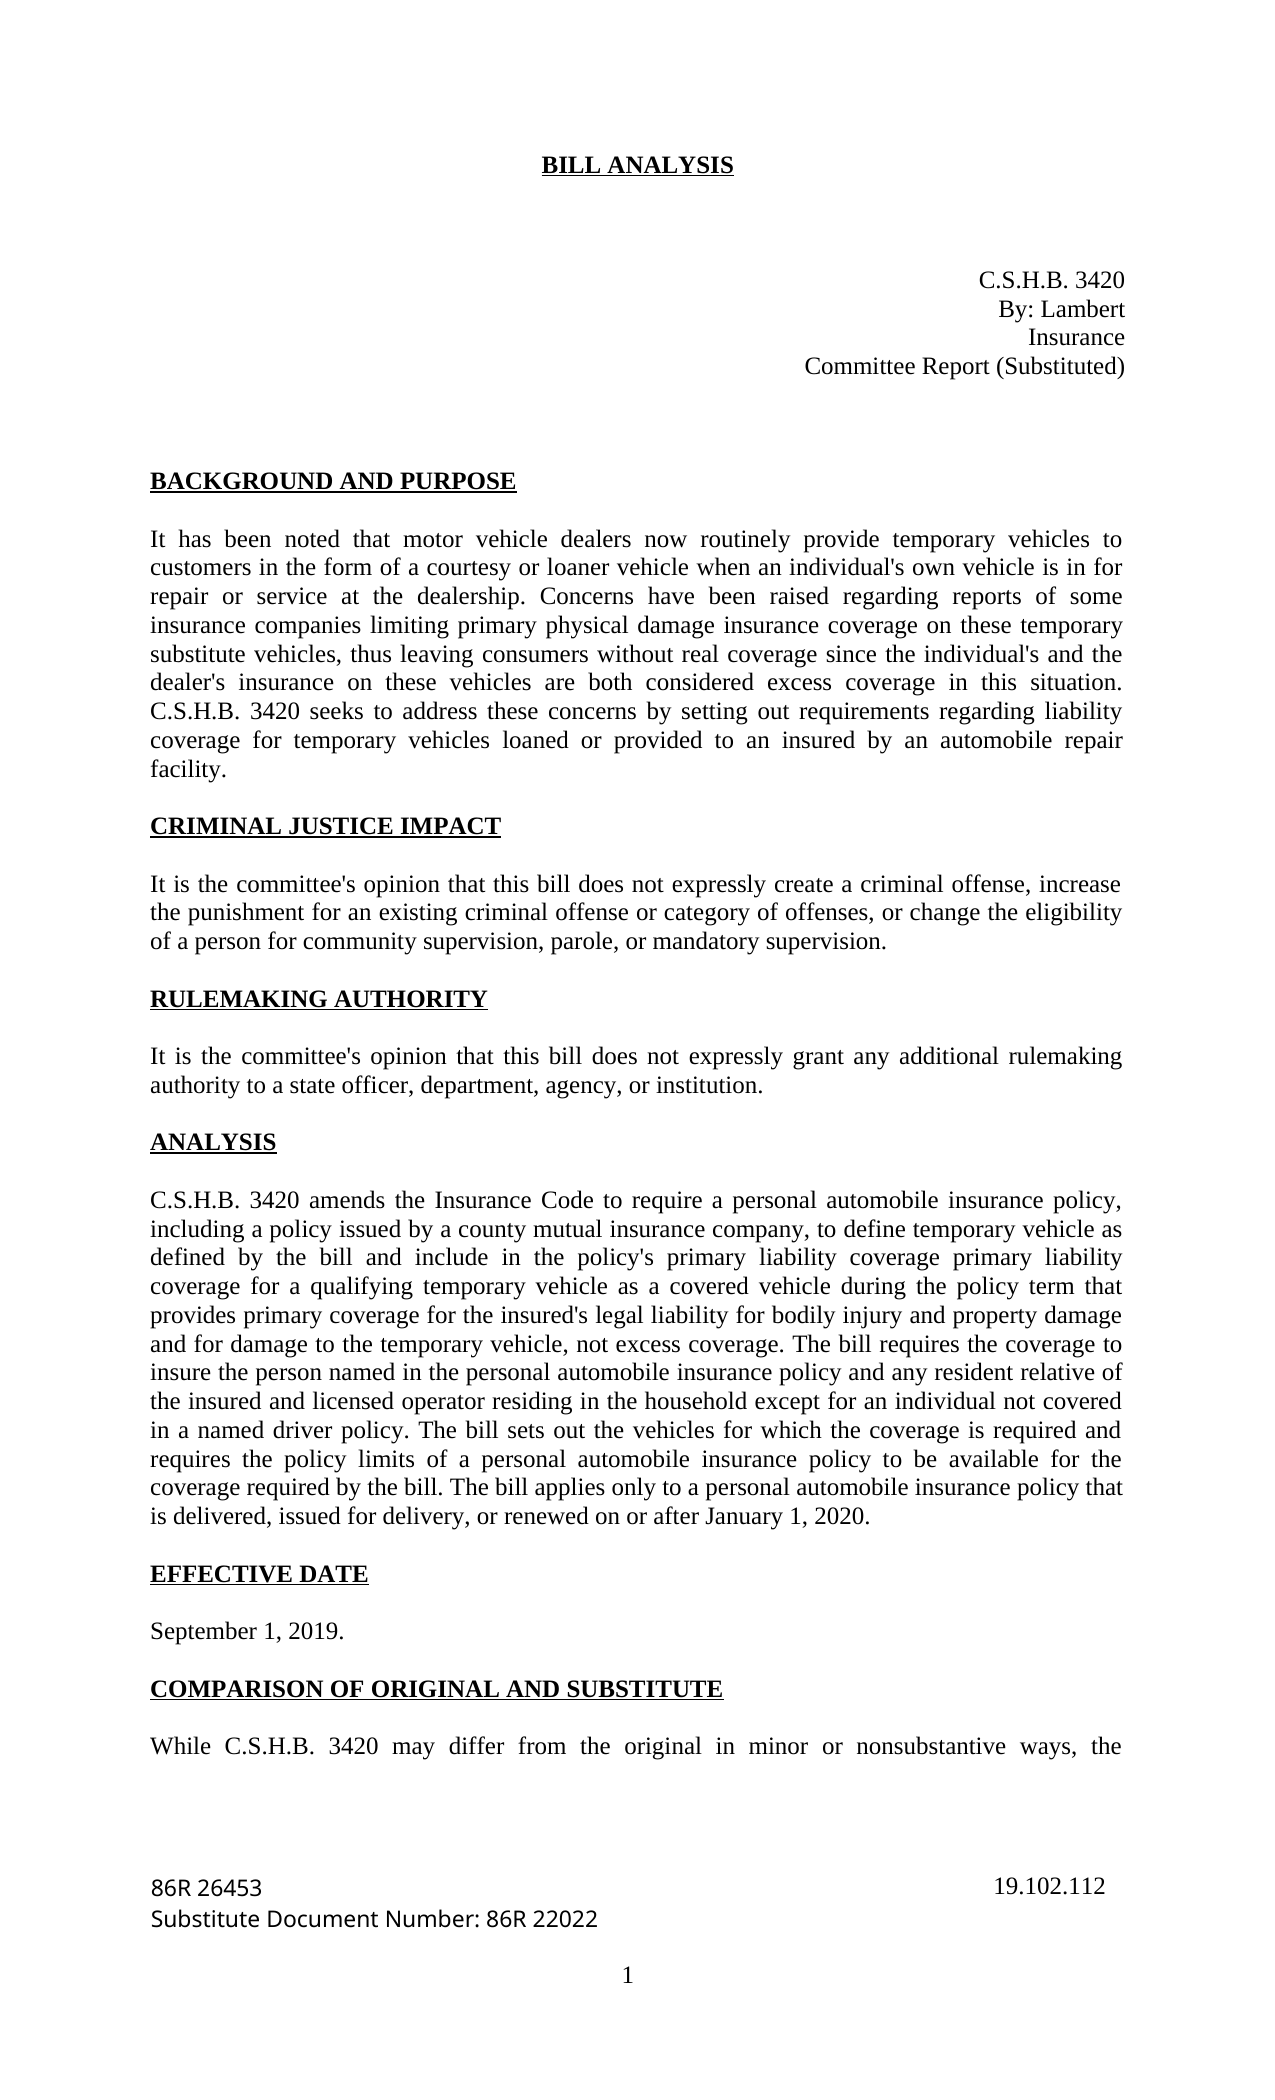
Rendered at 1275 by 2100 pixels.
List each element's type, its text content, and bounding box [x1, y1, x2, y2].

table_cell RULEMAKING AUTHORITY It is the committee's opinion that this bill does not expressly grant any additional rulemaking authority to a state officer, department, agency, or institution. [138, 984, 1136, 1127]
table_cell Committee Report (Substituted) [139, 351, 1136, 380]
table_header C.S.H.B. 3420 [139, 265, 1136, 294]
table_cell By: Lambert [139, 294, 1136, 322]
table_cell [138, 1674, 1136, 1760]
table_cell ANALYSIS C.S.H.B. 3420 amends the Insurance Code to require a personal automobile insurance policy, including a policy issued by a county mutual insurance company, to define temporary vehicle as defined by the bill and include in the policy's primary liability coverage primary liability coverage for a qualifying temporary vehicle as a covered vehicle during the policy term that provides primary coverage for the insured's legal liability for bodily injury and property damage and for damage to the temporary vehicle, not excess coverage. The bill requires the coverage to insure the person named in the personal automobile insurance policy and any resident relative of the insured and licensed operator residing in the household except for an individual not covered in a named driver policy. The bill sets out the vehicles for which the coverage is required and requires the policy limits of a personal automobile insurance policy to be available for the coverage required by the bill. The bill applies only to a personal automobile insurance policy that is delivered, issued for delivery, or renewed on or after January 1, 2020. [138, 1127, 1136, 1559]
table_header BILL ANALYSIS [139, 150, 1136, 179]
table_cell EFFECTIVE DATE September 1, 2019. [138, 1559, 1136, 1674]
table_cell CRIMINAL JUSTICE IMPACT It is the committee's opinion that this bill does not expressly create a criminal offense, increase the punishment for an existing criminal offense or category of offenses, or change the eligibility of a person for community supervision, parole, or mandatory supervision. [138, 811, 1136, 984]
table_cell Insurance [139, 323, 1136, 351]
table_header BACKGROUND AND PURPOSE It has been noted that motor vehicle dealers now routinely provide temporary vehicles to customers in the form of a courtesy or loaner vehicle when an individual's own vehicle is in for repair or service at the dealership. Concerns have been raised regarding reports of some insurance companies limiting primary physical damage insurance coverage on these temporary substitute vehicles, thus leaving consumers without real coverage since the individual's and the dealer's insurance on these vehicles are both considered excess coverage in this situation. C.S.H.B. 3420 seeks to address these concerns by setting out requirements regarding liability coverage for temporary vehicles loaned or provided to an insured by an automobile repair facility. [138, 466, 1136, 811]
